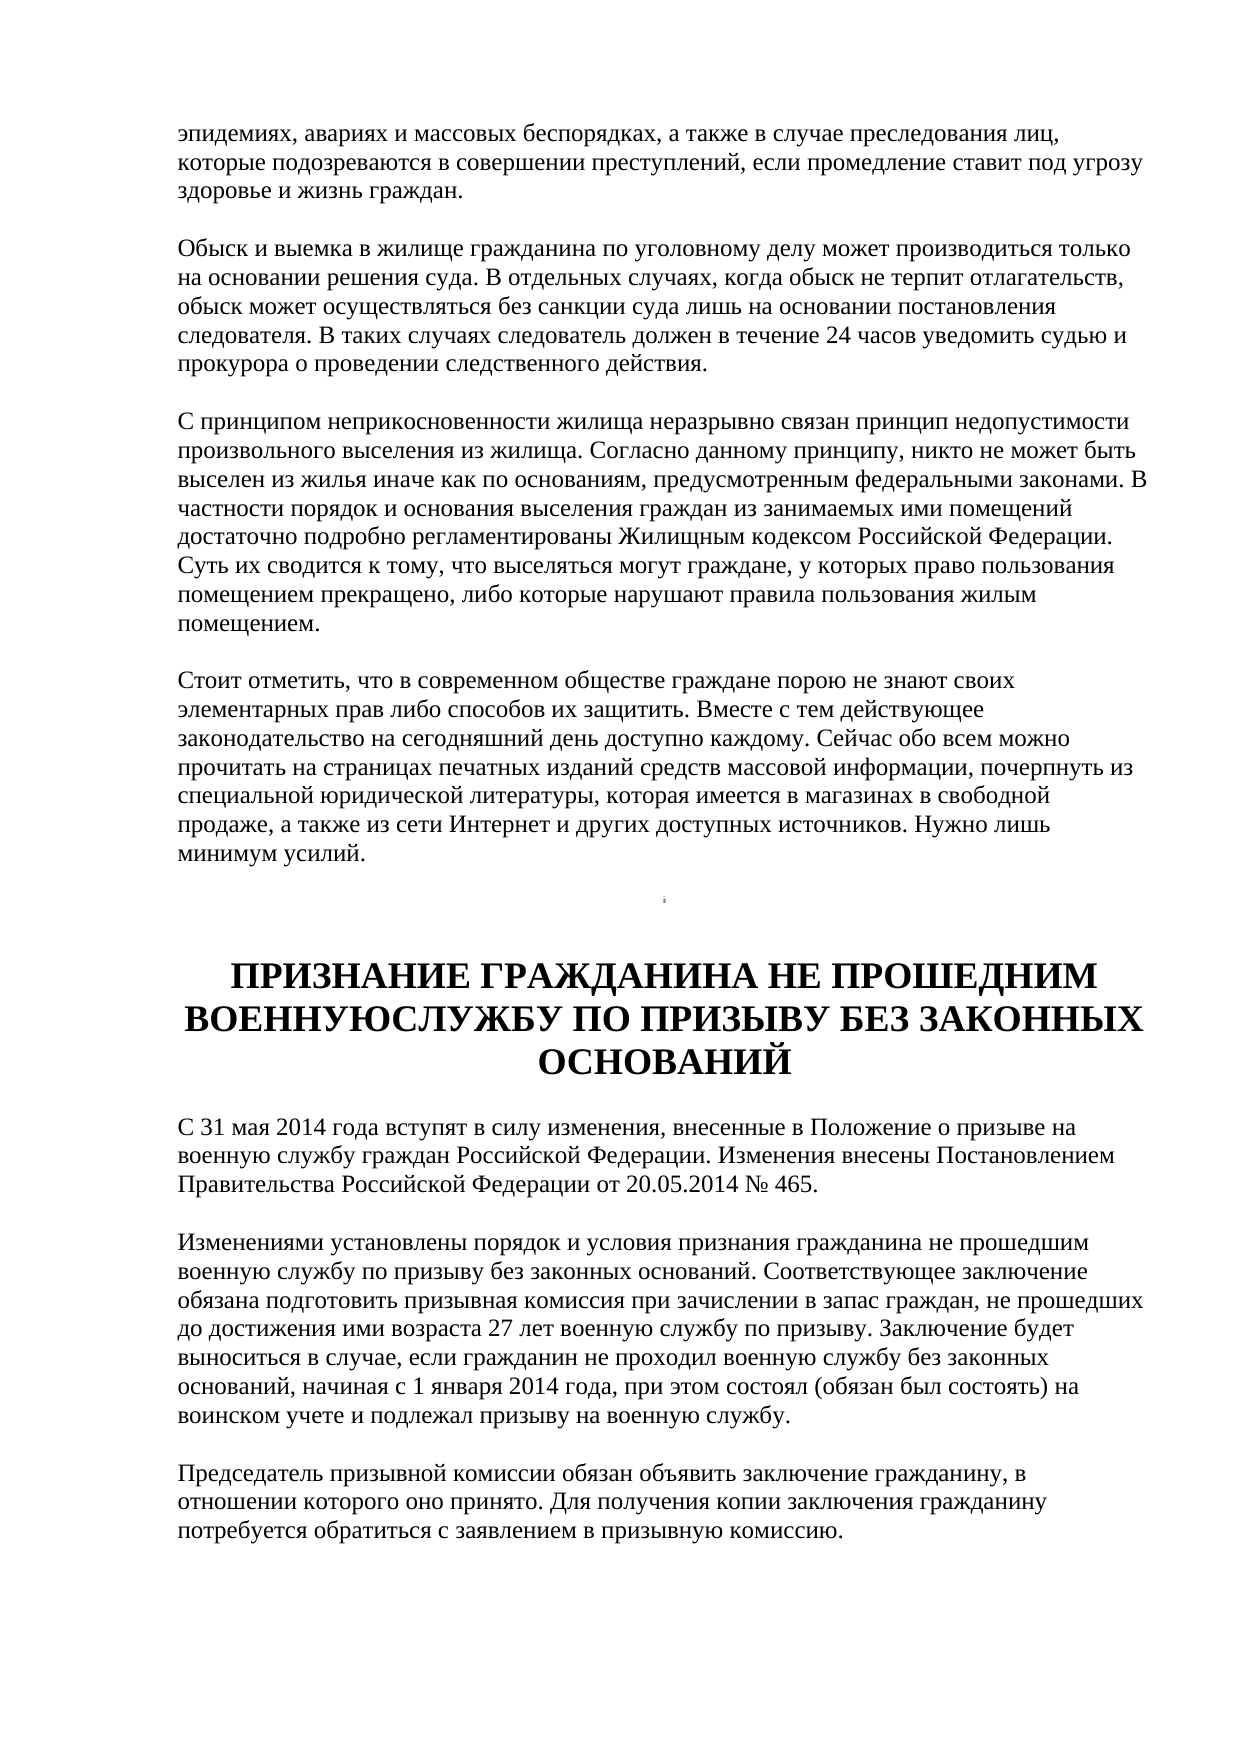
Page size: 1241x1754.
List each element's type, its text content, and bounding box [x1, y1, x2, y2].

text Стоит отметить, что в современном обществе граждане порою не знают своих элементарных прав либо способов их защитить. Вместе с тем действующее законодательство на сегодняшний день доступно каждому. Сейчас обо всем можно прочитать на страницах печатных изданий средств массовой информации, почерпнуть из специальной юридической литературы, которая имеется в магазинах в свободной продаже, а также из сети Интернет и других доступных источников. Нужно лишь минимум усилий. [177, 666, 1152, 867]
text Изменениями установлены порядок и условия признания гражданина не прошедшим военную службу по призыву без законных оснований. Соответствующее заключение обязана подготовить призывная комиссия при зачислении в запас граждан, не прошедших до достижения ими возраста 27 лет военную службу по призыву. Заключение будет выноситься в случае, если гражданин не проходил военную службу без законных оснований, начиная с 1 января 2014 года, при этом состоял (обязан был состоять) на воинском учете и подлежал призыву на военную службу. [177, 1227, 1152, 1428]
text Обыск и выемка в жилище гражданина по уголовному делу может производиться только на основании решения суда. В отдельных случаях, когда обыск не терпит отлагательств, обыск может осуществляться без санкции суда лишь на основании постановления следователя. В таких случаях следователь должен в течение 24 часов уведомить судью и прокурора о проведении следственного действия. [177, 233, 1152, 377]
text ПРИЗНАНИЕ ГРАЖДАНИНА НЕ ПРОШЕДНИМ ВОЕННУЮСЛУЖБУ ПО ПРИЗЫВУ БЕЗ ЗАКОННЫХ ОСНОВАНИЙ [177, 953, 1152, 1083]
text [177, 118, 1152, 204]
text С 31 мая 2014 года вступят в силу изменения, внесенные в Положение о призыве на военную службу граждан Российской Федерации. Изменения внесены Постановлением Правительства Российской Федерации от 20.05.2014 № 465. [177, 1112, 1152, 1198]
text С принципом неприкосновенности жилища неразрывно связан принцип недопустимости произвольного выселения из жилища. Согласно данному принципу, никто не может быть выселен из жилья иначе как по основаниям, предусмотренным федеральными законами. В частности порядок и основания выселения граждан из занимаемых ими помещений достаточно подробно регламентированы Жилищным кодексом Российской Федерации. Суть их сводится к тому, что выселяться могут граждане, у которых право пользования помещением прекращено, либо которые нарушают правила пользования жилым помещением. [177, 406, 1152, 636]
text Председатель призывной комиссии обязан объявить заключение гражданину, в отношении которого оно принято. Для получения копии заключения гражданину потребуется обратиться с заявлением в призывную комиссию. [177, 1458, 1152, 1544]
